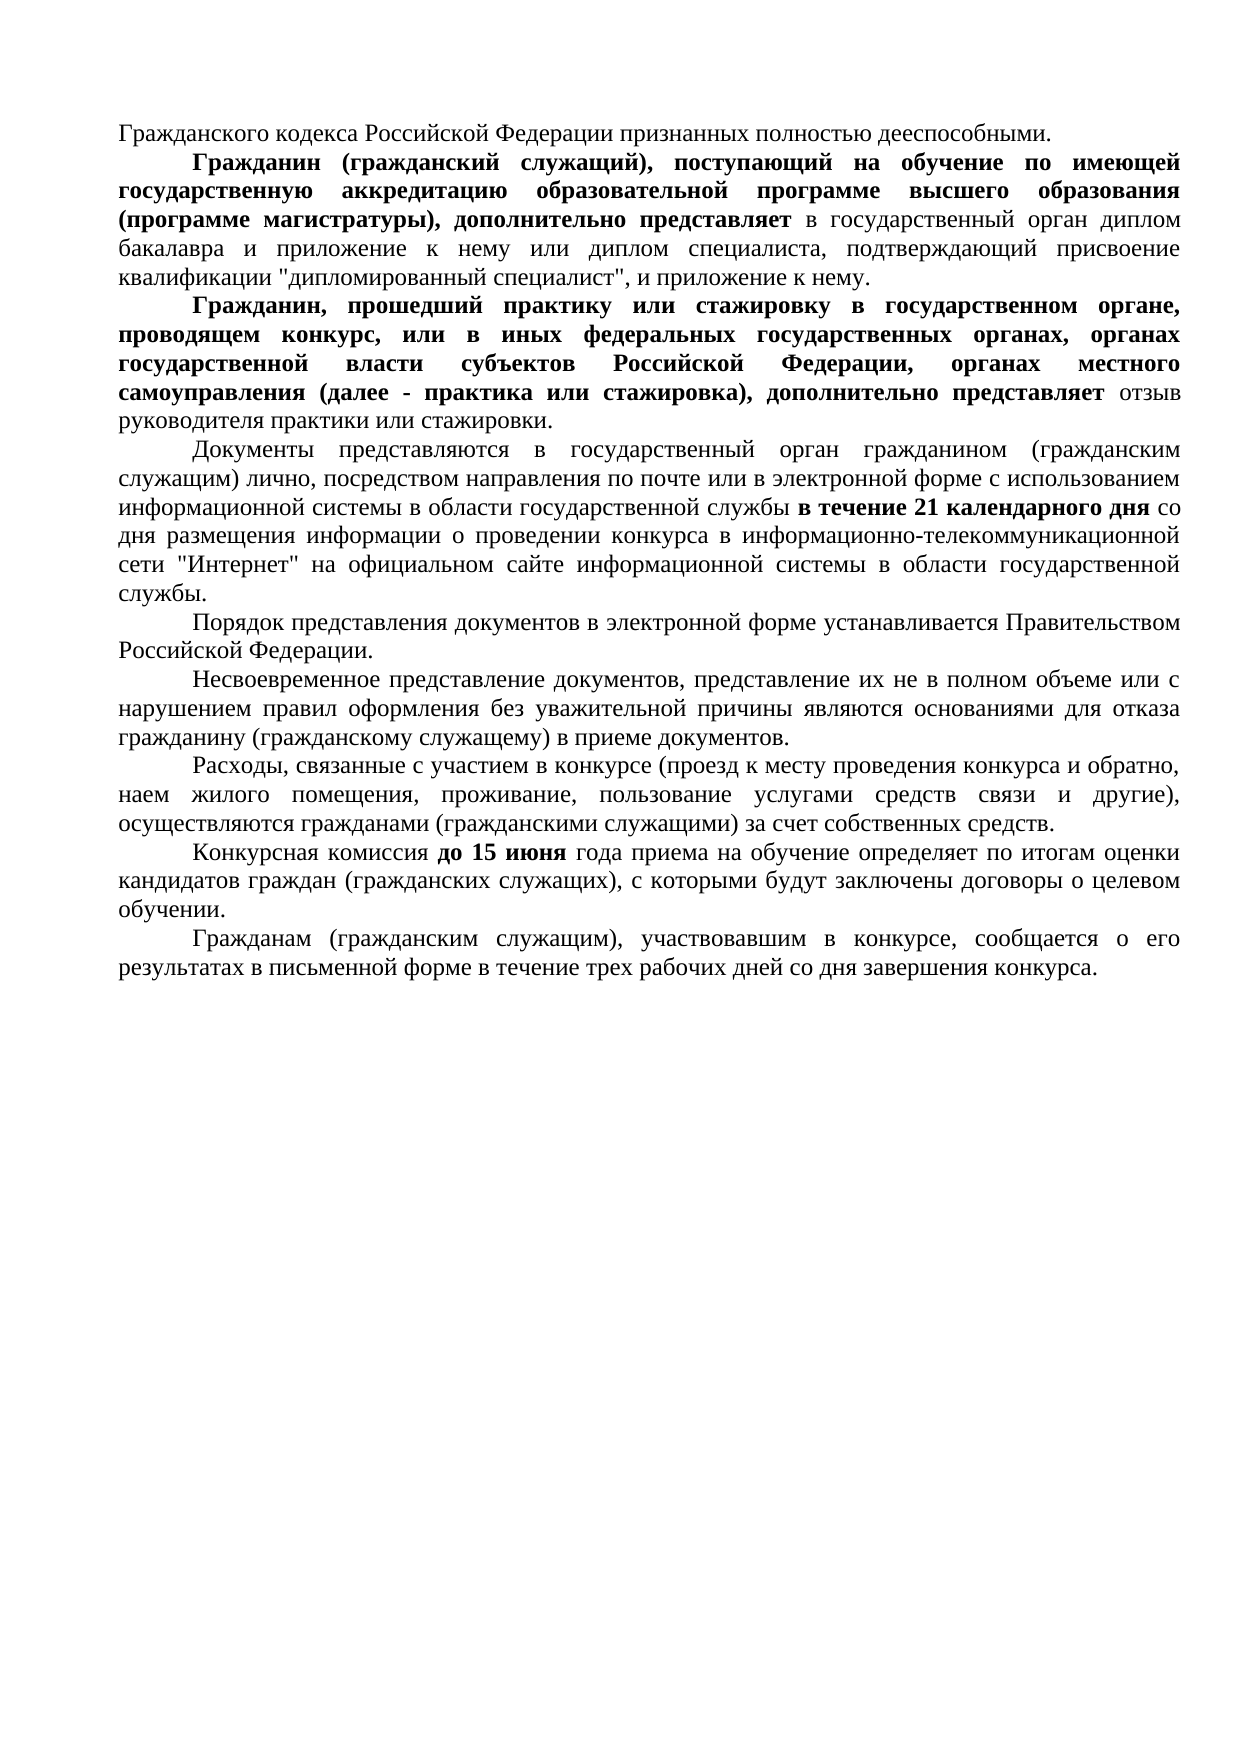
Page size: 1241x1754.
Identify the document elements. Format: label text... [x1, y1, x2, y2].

text Гражданам (гражданским служащим), участвовавшим в конкурсе, сообщается о его результатах в письменной форме в течение трех рабочих дней со дня завершения конкурса. [118, 923, 1181, 981]
text Несвоевременное представление документов, представление их не в полном объеме или с нарушением правил оформления без уважительной причины являются основаниями для отказа гражданину (гражданскому служащему) в приеме документов. [118, 664, 1181, 751]
text Конкурсная комиссия до 15 июня года приема на обучение определяет по итогам оценки кандидатов граждан (гражданских служащих), с которыми будут заключены договоры о целевом обучении. [118, 837, 1181, 923]
text Гражданин (гражданский служащий), поступающий на обучение по имеющей государственную аккредитацию образовательной программе высшего образования (программе магистратуры), дополнительно представляет в государственный орган диплом бакалавра и приложение к нему или диплом специалиста, подтверждающий присвоение квалификации "дипломированный специалист", и приложение к нему. [118, 147, 1181, 291]
text Гражданин, прошедший практику или стажировку в государственном органе, проводящем конкурс, или в иных федеральных государственных органах, органах государственной власти субъектов Российской Федерации, органах местного самоуправления (далее - практика или стажировка), дополнительно представляет отзыв руководителя практики или стажировки. [118, 291, 1181, 434]
text Документы представляются в государственный орган гражданином (гражданским служащим) лично, посредством направления по почте или в электронной форме с использованием информационной системы в области государственной службы в течение 21 календарного дня со дня размещения информации о проведении конкурса в информационно-телекоммуникационной сети "Интернет" на официальном сайте информационной системы в области государственной службы. [118, 434, 1181, 607]
text Порядок представления документов в электронной форме устанавливается Правительством Российской Федерации. [118, 607, 1181, 664]
text Расходы, связанные с участием в конкурсе (проезд к месту проведения конкурса и обратно, наем жилого помещения, проживание, пользование услугами средств связи и другие), осуществляются гражданами (гражданскими служащими) за счет собственных средств. [118, 751, 1181, 837]
